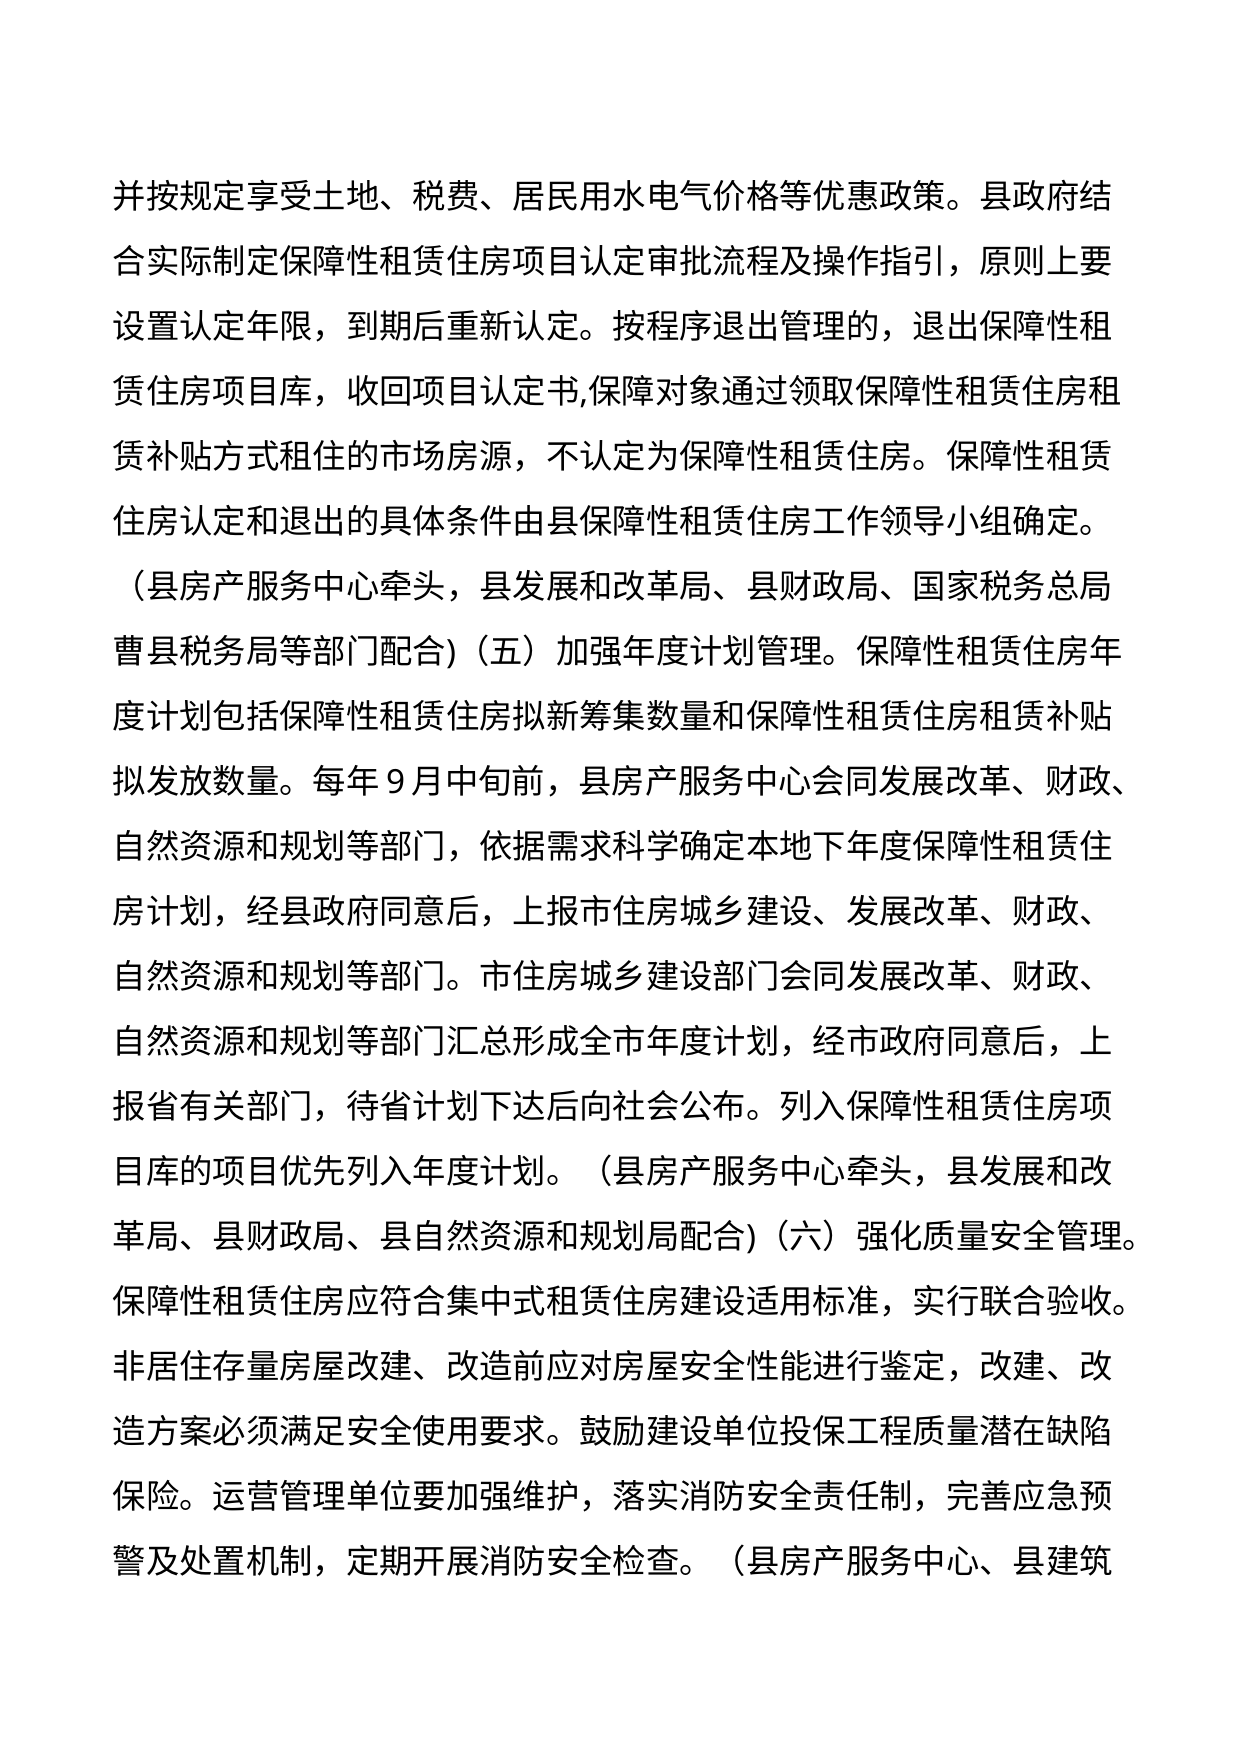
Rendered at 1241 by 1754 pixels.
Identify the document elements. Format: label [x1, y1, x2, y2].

text [112, 162, 1128, 1592]
